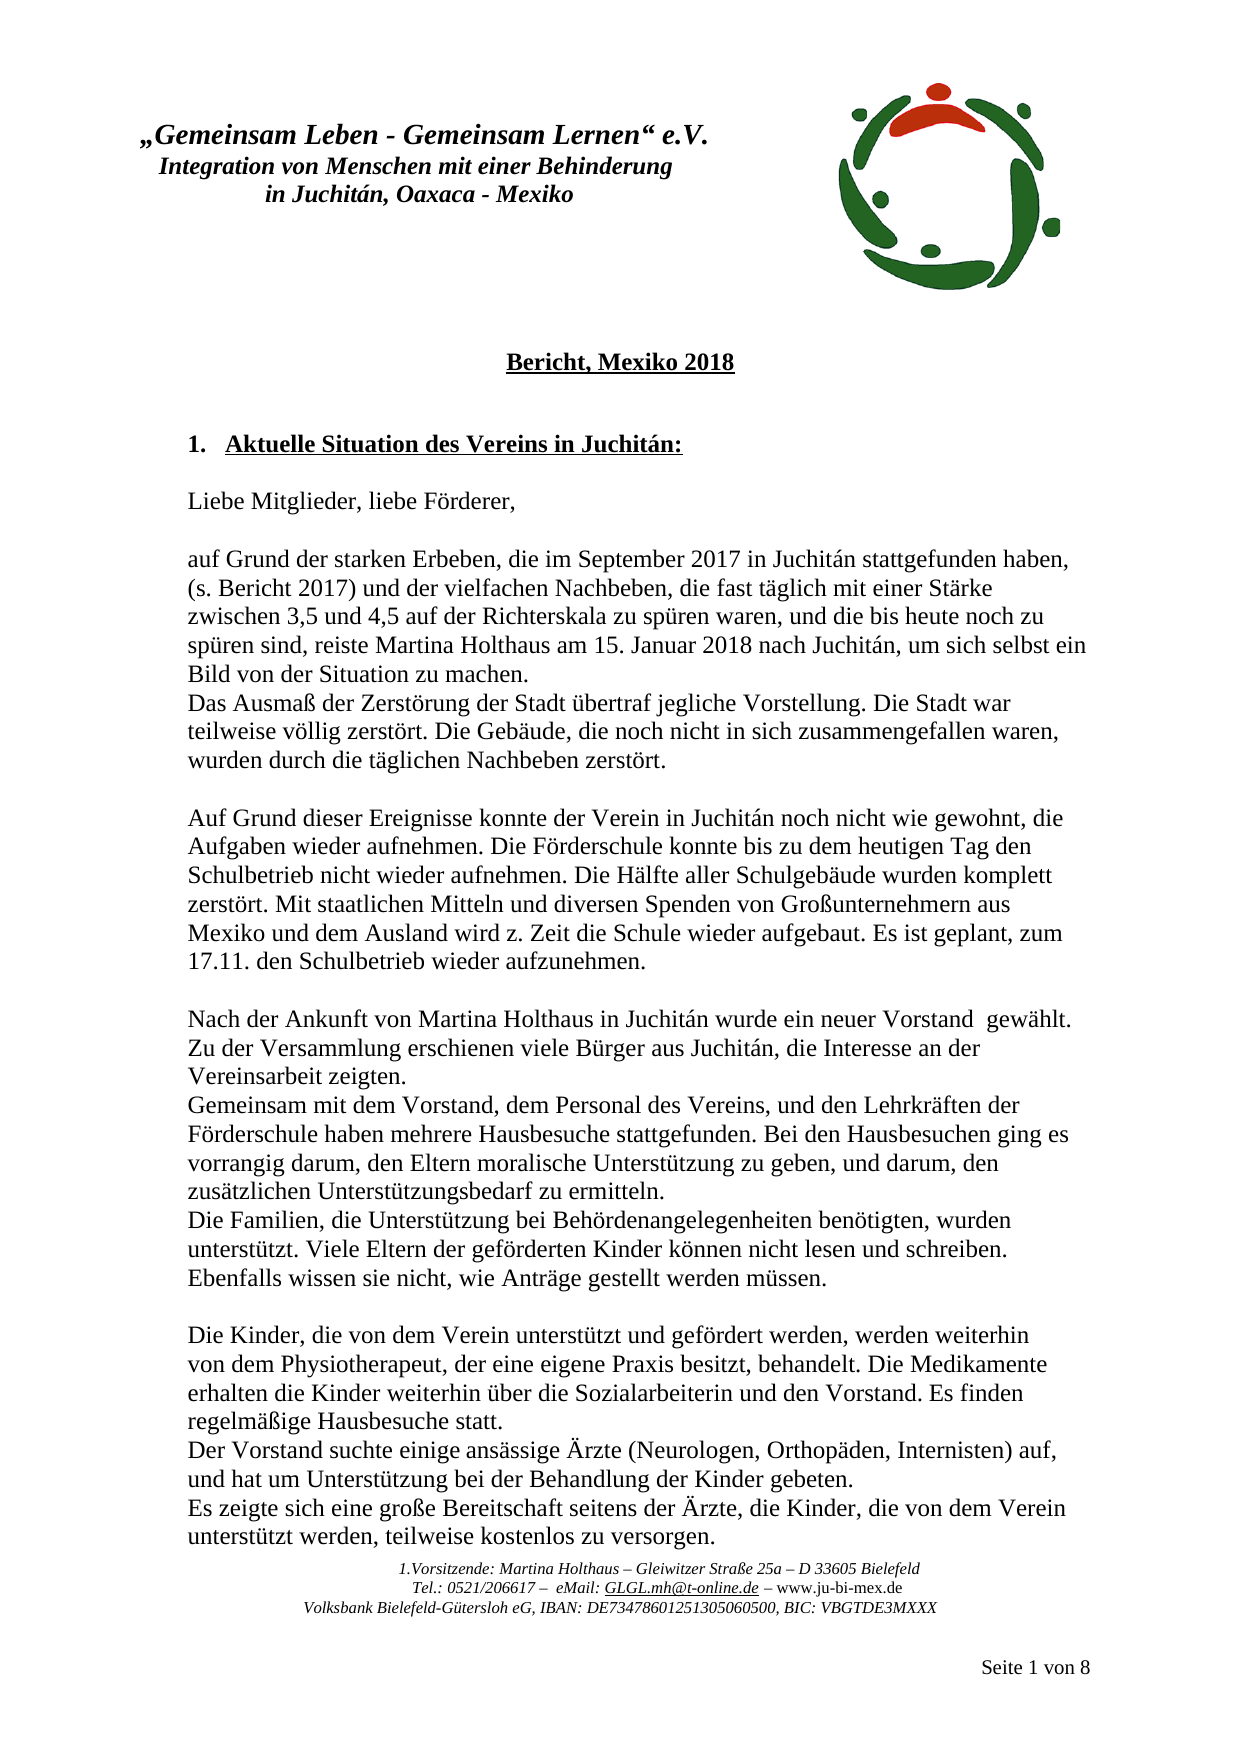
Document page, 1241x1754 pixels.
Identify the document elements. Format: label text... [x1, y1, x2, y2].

text Gemeinsam mit dem Vorstand, dem Personal des Vereins, und den Lehrkräften der Förderschule haben mehrere Hausbesuche stattgefunden. Bei den Hausbesuchen ging es vorrangig darum, den Eltern moralische Unterstützung zu geben, und darum, den zusätzlichen Unterstützungsbedarf zu ermitteln. [187, 1090, 1090, 1205]
picture [838, 83, 1061, 290]
text Auf Grund dieser Ereignisse konnte der Verein in Juchitán noch nicht wie gewohnt, die Aufgaben wieder aufnehmen. Die Förderschule konnte bis zu dem heutigen Tag den Schulbetrieb nicht wieder aufnehmen. Die Hälfte aller Schulgebäude wurden komplett zerstört. Mit staatlichen Mitteln und diversen Spenden von Großunternehmern aus Mexiko und dem Ausland wird z. Zeit die Schule wieder aufgebaut. Es ist geplant, zum 17.11. den Schulbetrieb wieder aufzunehmen. [187, 803, 1090, 975]
text Der Vorstand suchte einige ansässige Ärzte (Neurologen, Orthopäden, Internisten) auf, und hat um Unterstützung bei der Behandlung der Kinder gebeten. [187, 1435, 1090, 1493]
text Liebe Mitglieder, liebe Förderer, [150, 486, 1090, 515]
text Die Kinder, die von dem Verein unterstützt und gefördert werden, werden weiterhin [150, 1320, 1090, 1349]
list Aktuelle Situation des Vereins in Juchitán: [187, 429, 1090, 458]
text Es zeigte sich eine große Bereitschaft seitens der Ärzte, die Kinder, die von dem Verein unterstützt werden, teilweise kostenlos zu versorgen. [187, 1493, 1090, 1550]
text Die Familien, die Unterstützung bei Behördenangelegenheiten benötigten, wurden unterstützt. Viele Eltern der geförderten Kinder können nicht lesen und schreiben. Ebenfalls wissen sie nicht, wie Anträge gestellt werden müssen. [187, 1205, 1090, 1291]
text Bericht, Mexiko 2018 [150, 347, 1090, 376]
text Zu der Versammlung erschienen viele Bürger aus Juchitán, die Interesse an der Vereinsarbeit zeigten. [187, 1033, 1090, 1090]
text auf Grund der starken Erbeben, die im September 2017 in Juchitán stattgefunden haben, (s. Bericht 2017) und der vielfachen Nachbeben, die fast täglich mit einer Stärke zwischen 3,5 und 4,5 auf der Richterskala zu spüren waren, und die bis heute noch zu spüren sind, reiste Martina Holthaus am 15. Januar 2018 nach Juchitán, um sich selbst ein Bild von der Situation zu machen. [187, 544, 1090, 688]
text von dem Physiotherapeut, der eine eigene Praxis besitzt, behandelt. Die Medikamente erhalten die Kinder weiterhin über die Sozialarbeiterin und den Vorstand. Es finden regelmäßige Hausbesuche statt. [187, 1349, 1090, 1435]
text Nach der Ankunft von Martina Holthaus in Juchitán wurde ein neuer Vorstand gewählt. [187, 1004, 1090, 1033]
text Das Ausmaß der Zerstörung der Stadt übertraf jegliche Vorstellung. Die Stadt war teilweise völlig zerstört. Die Gebäude, die noch nicht in sich zusammengefallen waren, wurden durch die täglichen Nachbeben zerstört. [187, 688, 1090, 774]
